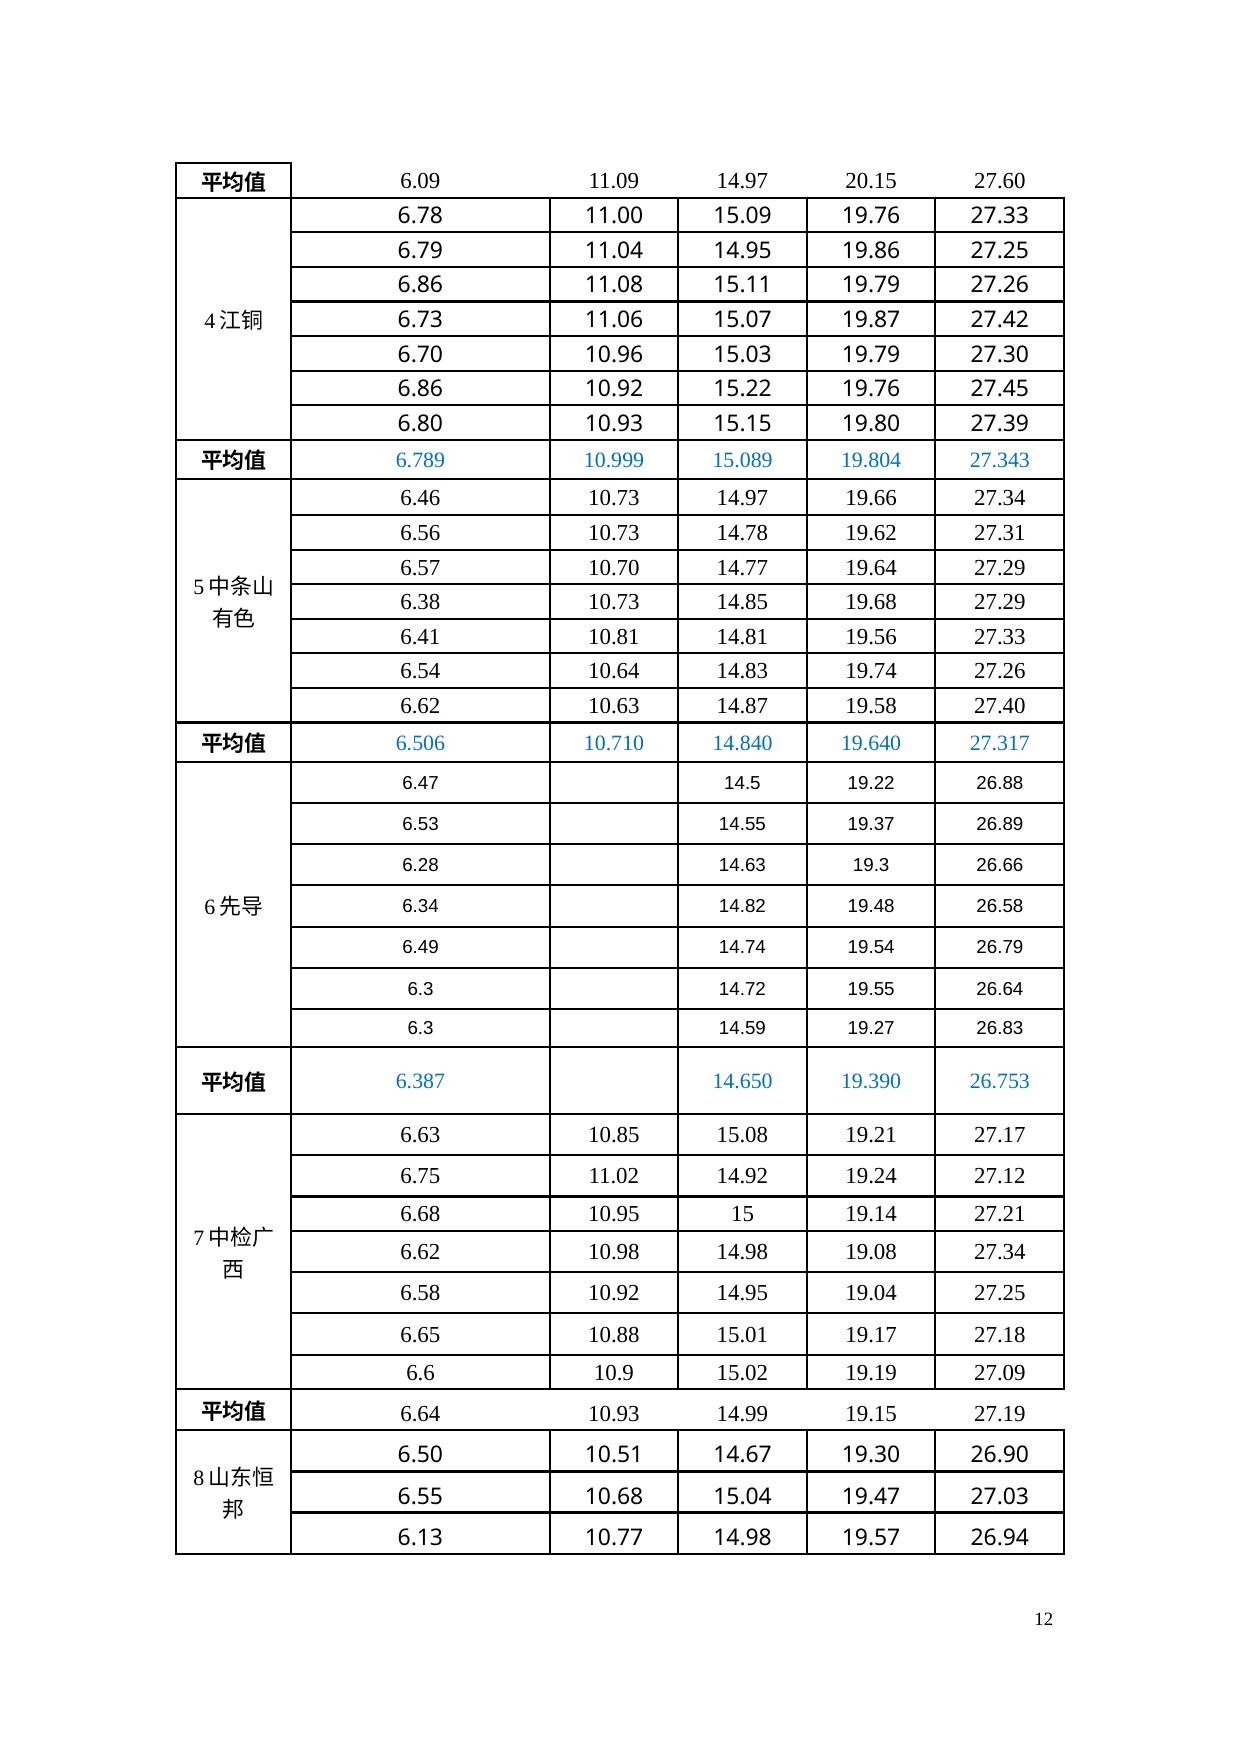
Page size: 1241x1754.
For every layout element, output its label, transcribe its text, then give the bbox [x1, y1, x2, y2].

table_cell 19.04 [808, 1273, 934, 1312]
table_cell 19.55 [808, 969, 934, 1008]
table_cell 14.95 [679, 1273, 806, 1312]
table_cell 14.98 [679, 1232, 806, 1271]
table_cell 14.5 [679, 763, 806, 802]
table_cell 14.59 [679, 1010, 806, 1046]
table_cell 6.38 [292, 585, 549, 618]
table_cell 6.57 [292, 551, 549, 583]
table_cell 19.58 [808, 689, 934, 721]
table_cell 19.57 [808, 1514, 934, 1553]
table_cell 11.04 [551, 233, 677, 266]
table_cell 6.86 [292, 372, 549, 404]
table_cell [551, 928, 677, 967]
table_cell 6.41 [292, 620, 549, 652]
table_cell 27.31 [936, 516, 1063, 548]
table_cell 10.96 [551, 337, 677, 369]
table_cell 10.93 [551, 406, 677, 439]
table_cell 14.840 [679, 724, 806, 761]
table_cell 6.3 [292, 969, 549, 1008]
table_cell 27.30 [936, 337, 1063, 369]
table_cell 平均值 [177, 164, 290, 197]
table_cell 26.79 [936, 928, 1063, 967]
table_cell 27.33 [936, 620, 1063, 652]
table_cell 19.08 [808, 1232, 934, 1271]
table_cell 26.66 [936, 845, 1063, 884]
table_cell 6.6 [292, 1356, 549, 1388]
table_cell 10.95 [551, 1198, 677, 1230]
table_cell 27.25 [936, 233, 1063, 266]
table_cell 15.03 [679, 337, 806, 369]
table_cell 27.317 [936, 724, 1063, 761]
table_cell 26.83 [936, 1010, 1063, 1046]
table_cell 10.73 [551, 480, 677, 514]
table_cell 14.67 [679, 1431, 806, 1470]
table_cell 14.81 [679, 620, 806, 652]
table_cell 平均值 [177, 1390, 290, 1429]
table_cell 27.45 [936, 372, 1063, 404]
table_cell 19.79 [808, 268, 934, 300]
table_cell 6.64 [292, 1390, 549, 1429]
table_cell 6.56 [292, 516, 549, 548]
table_cell 27.33 [936, 199, 1063, 231]
table_cell 6.34 [292, 886, 549, 926]
table_cell 19.76 [808, 372, 934, 404]
table_cell 15.09 [679, 199, 806, 231]
table_cell 10.63 [551, 689, 677, 721]
table_cell 14.77 [679, 551, 806, 583]
table_cell 15.07 [679, 303, 806, 335]
table_cell 平均值 [177, 1048, 290, 1113]
table_cell 14.92 [679, 1156, 806, 1195]
table_cell 19.21 [808, 1115, 934, 1154]
table_cell 14.82 [679, 886, 806, 926]
table_cell 19.54 [808, 928, 934, 967]
table_cell 27.26 [936, 654, 1063, 687]
table_cell 27.343 [936, 441, 1063, 478]
table_cell 14.87 [679, 689, 806, 721]
table_cell 10.9 [551, 1356, 677, 1388]
table_cell 8山东恒邦 [177, 1431, 290, 1553]
table_cell 19.19 [808, 1356, 934, 1388]
table_cell 19.3 [808, 845, 934, 884]
table_cell 14.74 [679, 928, 806, 967]
table_cell 6.46 [292, 480, 549, 514]
table_cell 6.13 [292, 1514, 549, 1553]
table_cell 27.12 [936, 1156, 1063, 1195]
table_cell 平均值 [177, 724, 290, 761]
table_cell 6.28 [292, 845, 549, 884]
table_cell [551, 1010, 677, 1046]
table_cell 10.93 [550, 1390, 678, 1429]
table_cell 10.81 [551, 620, 677, 652]
table_cell 19.22 [808, 763, 934, 802]
table_cell 6.70 [292, 337, 549, 369]
table_cell 10.68 [551, 1473, 677, 1511]
table_cell 6.62 [292, 689, 549, 721]
table_cell 15.08 [679, 1115, 806, 1154]
table_cell 27.29 [936, 585, 1063, 618]
table_cell 10.98 [551, 1232, 677, 1271]
table_cell 14.97 [679, 480, 806, 514]
table_cell 27.26 [936, 268, 1063, 300]
table_cell 19.47 [808, 1473, 934, 1511]
table_cell 10.73 [551, 585, 677, 618]
table_cell 26.753 [936, 1048, 1063, 1113]
table_cell 15 [679, 1198, 806, 1230]
table_cell 11.09 [550, 162, 678, 197]
table_cell 20.15 [807, 162, 935, 197]
table_cell 27.09 [936, 1356, 1063, 1388]
table_cell 平均值 [177, 441, 290, 478]
table_cell 26.90 [936, 1431, 1063, 1470]
table_cell 15.089 [679, 441, 806, 478]
table_cell 19.87 [808, 303, 934, 335]
table_cell 10.999 [551, 441, 677, 478]
table_cell 10.92 [551, 1273, 677, 1312]
table_cell 6.62 [292, 1232, 549, 1271]
table_cell 6.75 [292, 1156, 549, 1195]
table_cell 6.68 [292, 1198, 549, 1230]
table_cell 5中条山有色 [177, 480, 290, 721]
table_cell 6.49 [292, 928, 549, 967]
table_cell 14.95 [679, 233, 806, 266]
table_cell 14.78 [679, 516, 806, 548]
table_cell 11.06 [551, 303, 677, 335]
table_cell 26.89 [936, 804, 1063, 843]
table_cell 6.65 [292, 1314, 549, 1353]
table_cell 6.80 [292, 406, 549, 439]
table_cell [551, 763, 677, 802]
table_cell 19.74 [808, 654, 934, 687]
table_cell 27.18 [936, 1314, 1063, 1353]
table_cell 6.58 [292, 1273, 549, 1312]
table_cell 11.00 [551, 199, 677, 231]
table_cell 11.08 [551, 268, 677, 300]
table_cell 6.789 [292, 441, 549, 478]
table_cell 27.21 [936, 1198, 1063, 1230]
table_cell 27.34 [936, 1232, 1063, 1271]
table_cell 19.56 [808, 620, 934, 652]
table_cell 6.86 [292, 268, 549, 300]
table_cell 10.710 [551, 724, 677, 761]
table_cell 19.14 [808, 1198, 934, 1230]
table_cell 19.68 [808, 585, 934, 618]
table_cell 26.94 [936, 1514, 1063, 1553]
table_cell 27.19 [935, 1390, 1064, 1429]
table_cell 10.51 [551, 1431, 677, 1470]
table_cell 15.04 [679, 1473, 806, 1511]
table_cell 6.50 [292, 1431, 549, 1470]
table_cell 6.73 [292, 303, 549, 335]
table_cell 14.72 [679, 969, 806, 1008]
table_cell 4江铜 [177, 199, 290, 439]
table_cell 14.97 [678, 162, 807, 197]
table_cell 19.24 [808, 1156, 934, 1195]
table_cell 19.64 [808, 551, 934, 583]
table_cell 6.78 [292, 199, 549, 231]
table_cell 19.80 [808, 406, 934, 439]
table_cell 19.640 [808, 724, 934, 761]
table_cell 6.55 [292, 1473, 549, 1511]
table_cell 19.804 [808, 441, 934, 478]
table_cell 19.62 [808, 516, 934, 548]
table_cell 27.40 [936, 689, 1063, 721]
table_cell 10.77 [551, 1514, 677, 1553]
table_cell 27.25 [936, 1273, 1063, 1312]
table_cell 27.39 [936, 406, 1063, 439]
table_cell 19.30 [808, 1431, 934, 1470]
table_cell 10.70 [551, 551, 677, 583]
table_cell 10.88 [551, 1314, 677, 1353]
table_cell 14.85 [679, 585, 806, 618]
table_cell 14.99 [678, 1390, 807, 1429]
table_cell 14.83 [679, 654, 806, 687]
table_cell 7中检广西 [177, 1115, 290, 1388]
table_cell 19.15 [807, 1390, 935, 1429]
table_cell 15.02 [679, 1356, 806, 1388]
table_cell 6.09 [292, 162, 549, 197]
table_cell 14.63 [679, 845, 806, 884]
table_cell [551, 804, 677, 843]
table_cell 19.66 [808, 480, 934, 514]
table_cell 19.37 [808, 804, 934, 843]
table_cell 6.79 [292, 233, 549, 266]
table_cell 19.17 [808, 1314, 934, 1353]
table_cell 10.64 [551, 654, 677, 687]
table_cell 27.03 [936, 1473, 1063, 1511]
table_cell 10.85 [551, 1115, 677, 1154]
table_cell 19.86 [808, 233, 934, 266]
table_cell 14.650 [679, 1048, 806, 1113]
table_cell 26.58 [936, 886, 1063, 926]
table_cell 15.15 [679, 406, 806, 439]
table_cell 15.11 [679, 268, 806, 300]
table_cell 14.98 [679, 1514, 806, 1553]
table_cell 19.79 [808, 337, 934, 369]
table_cell 27.34 [936, 480, 1063, 514]
table_cell 15.22 [679, 372, 806, 404]
table_cell 6.506 [292, 724, 549, 761]
table_cell 6.3 [292, 1010, 549, 1046]
table_cell 27.17 [936, 1115, 1063, 1154]
table_cell 19.390 [808, 1048, 934, 1113]
table_cell 6.53 [292, 804, 549, 843]
table_cell 10.73 [551, 516, 677, 548]
table_cell [551, 845, 677, 884]
table_cell 26.64 [936, 969, 1063, 1008]
table_cell 11.02 [551, 1156, 677, 1195]
table_cell 26.88 [936, 763, 1063, 802]
table_cell 19.27 [808, 1010, 934, 1046]
table_cell [551, 969, 677, 1008]
table_cell 10.92 [551, 372, 677, 404]
table_cell 6.54 [292, 654, 549, 687]
table_cell 19.48 [808, 886, 934, 926]
table_cell 27.42 [936, 303, 1063, 335]
table_cell 15.01 [679, 1314, 806, 1353]
table_cell 14.55 [679, 804, 806, 843]
table_cell 6.63 [292, 1115, 549, 1154]
table_cell 6先导 [177, 763, 290, 1046]
table_cell 6.47 [292, 763, 549, 802]
table_cell [551, 886, 677, 926]
table_cell [551, 1048, 677, 1113]
table_cell 27.60 [935, 162, 1064, 197]
table_cell 27.29 [936, 551, 1063, 583]
table_cell 19.76 [808, 199, 934, 231]
table_cell 6.387 [292, 1048, 549, 1113]
